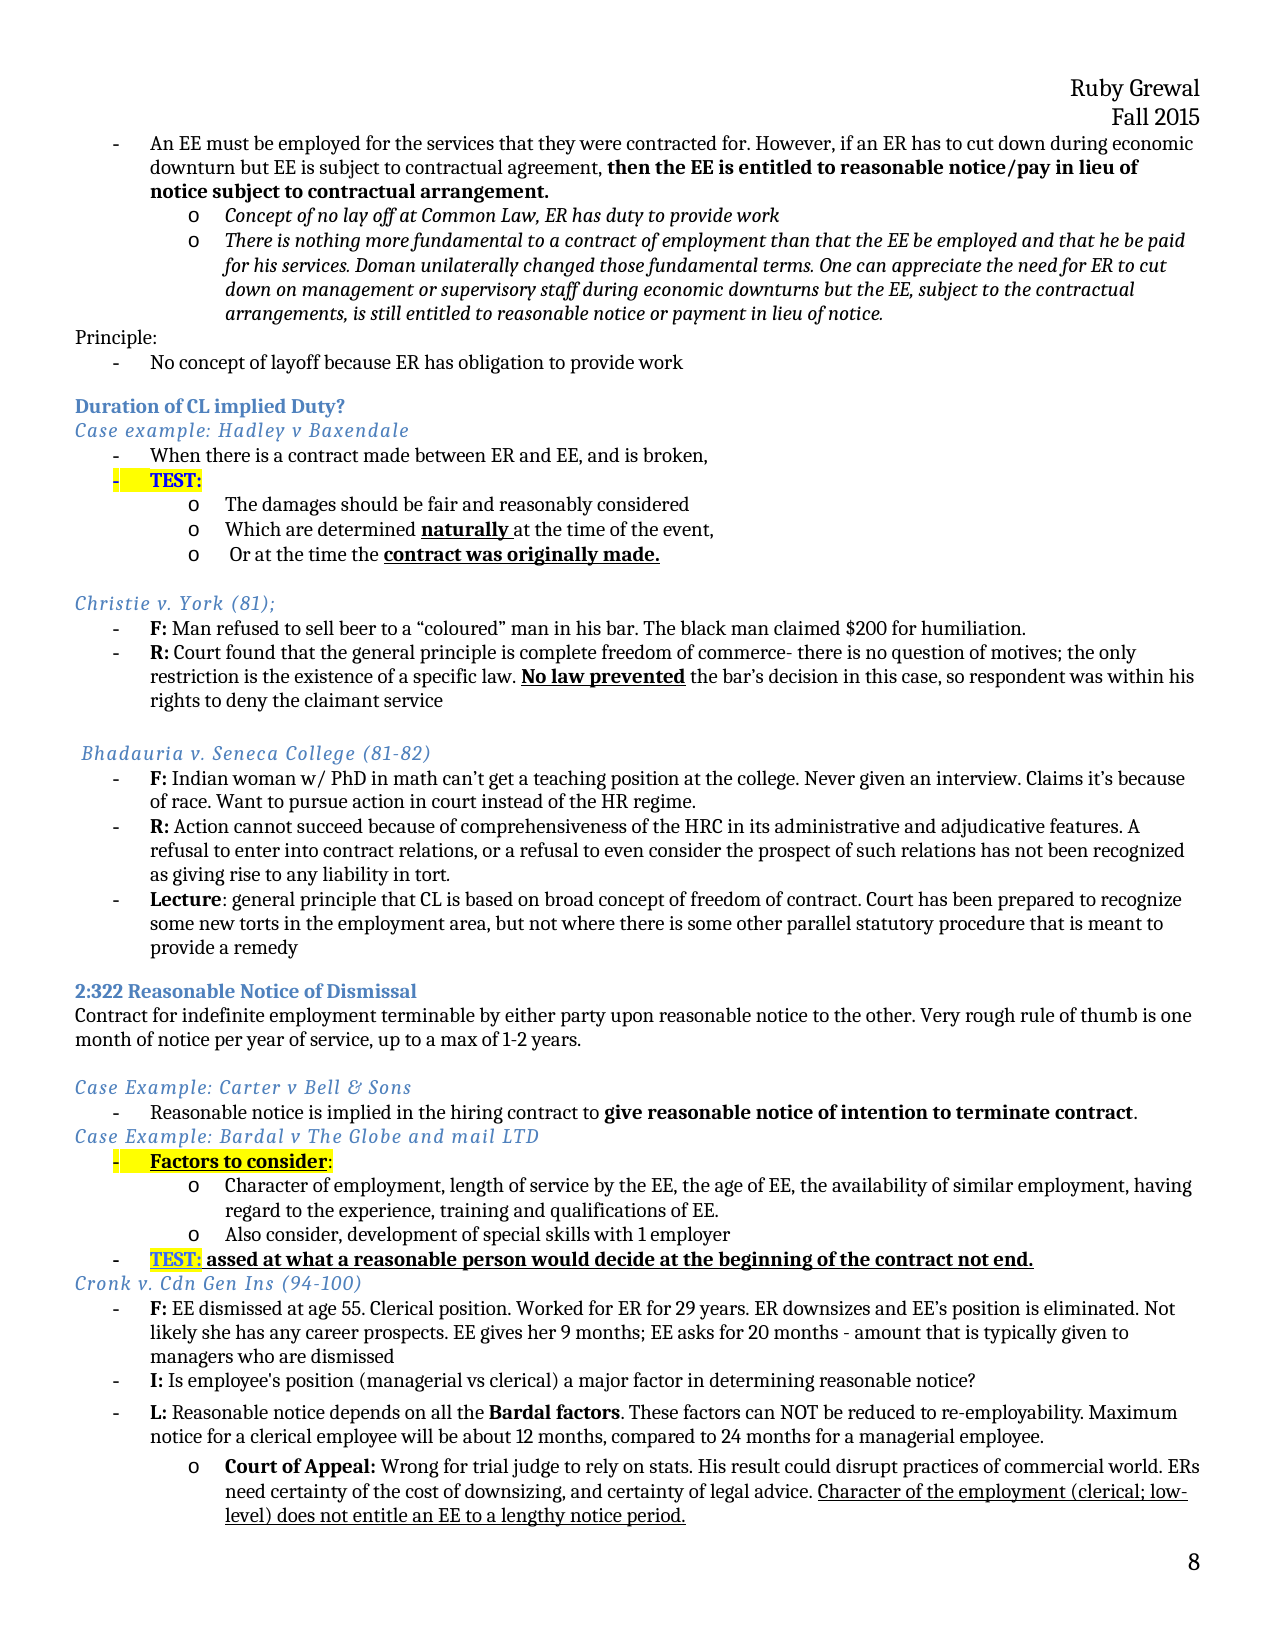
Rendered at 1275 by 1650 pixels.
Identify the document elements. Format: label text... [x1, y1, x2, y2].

list TEST: assed at what a reasonable person would decide at the beginning of the contract not end. [112, 1247, 1200, 1272]
list Reasonable notice is implied in the hiring contract to give reasonable notice of intention to terminate contract. [112, 1100, 1200, 1124]
list F: Man refused to sell beer to a “coloured” man in his bar. The black man claimed $200 for humiliation. [112, 615, 1200, 640]
text Contract for indefinite employment terminable by either party upon reasonable notice to the other. Very rough rule of thumb is one month of notice per year of service, up to a max of 1-2 years. [75, 1004, 1200, 1052]
list R: Action cannot succeed because of comprehensiveness of the HRC in its administrative and adjudicative features. A refusal to enter into contract relations, or a refusal to even consider the prospect of such relations has not been recognized as giving rise to any liability in tort. [112, 814, 1200, 887]
list Or at the time the contract was originally made. [187, 542, 1200, 567]
list The damages should be fair and reasonably considered [187, 492, 1200, 517]
list R: Court found that the general principle is complete freedom of commerce- there is no question of motives; the only restriction is the existence of a specific law. No law prevented the bar’s decision in this case, so respondent was within his rights to deny the claimant service [112, 640, 1200, 741]
list F: EE dismissed at age 55. Clerical position. Worked for ER for 29 years. ER downsizes and EE’s position is eliminated. Not likely she has any career prospects. EE gives her 9 months; EE asks for 20 months - amount that is typically given to managers who are dismissed [112, 1296, 1200, 1368]
subtitle Christie v. York (81); [75, 591, 1200, 615]
list There is nothing more fundamental to a contract of employment than that the EE be employed and that he be paid for his services. Doman unilaterally changed those fundamental terms. One can appreciate the need for ER to cut down on management or supervisory staff during economic downturns but the EE, subject to the contractual arrangements, is still entitled to reasonable notice or payment in lieu of notice. [187, 229, 1200, 326]
list TEST: [150, 468, 1200, 492]
subtitle 2:322 Reasonable Notice of Dismissal [75, 980, 1200, 1004]
list Court of Appeal: Wrong for trial judge to rely on stats. His result could disrupt practices of commercial world. ERs need certainty of the cost of downsizing, and certainty of legal advice. Character of the employment (clerical; low-level) does not entitle an EE to a lengthy notice period. [187, 1455, 1200, 1528]
text Principle: [75, 326, 1200, 350]
list L: Reasonable notice depends on all the Bardal factors. These factors can NOT be reduced to re-employability. Maximum notice for a clerical employee will be about 12 months, compared to 24 months for a managerial employee. [112, 1399, 1200, 1448]
list I: Is employee's position (managerial vs clerical) a major factor in determining reasonable notice? [112, 1368, 1200, 1393]
list Character of employment, length of service by the EE, the age of EE, the availability of similar employment, having regard to the experience, training and qualifications of EE. [187, 1173, 1200, 1222]
subtitle Case Example: Bardal v The Globe and mail LTD [75, 1124, 1200, 1148]
subtitle Duration of CL implied Duty? [75, 395, 1200, 419]
list An EE must be employed for the services that they were contracted for. However, if an ER has to cut down during economic downturn but EE is subject to contractual agreement, then the EE is entitled to reasonable notice/pay in lieu of notice subject to contractual arrangement. [112, 131, 1200, 204]
list When there is a contract made between ER and EE, and is broken, [112, 443, 1200, 468]
subtitle Cronk v. Cdn Gen Ins (94-100) [75, 1272, 1200, 1296]
list Concept of no lay off at Common Law, ER has duty to provide work [187, 204, 1200, 229]
list F: Indian woman w/ PhD in math can’t get a teaching position at the college. Never given an interview. Claims it’s because of race. Want to pursue action in court instead of the HR regime. [112, 765, 1200, 814]
list Which are determined naturally at the time of the event, [187, 517, 1200, 542]
subtitle Bhadauria v. Seneca College (81-82) [75, 741, 1200, 765]
list Factors to consider: [112, 1148, 1200, 1173]
list Also consider, development of special skills with 1 employer [187, 1222, 1200, 1247]
list Lecture: general principle that CL is based on broad concept of freedom of contract. Court has been prepared to recognize some new torts in the employment area, but not where there is some other parallel statutory procedure that is meant to provide a remedy [112, 887, 1200, 959]
subtitle Case Example: Carter v Bell & Sons [75, 1076, 1200, 1100]
list No concept of layoff because ER has obligation to provide work [112, 350, 1200, 374]
subtitle Case example: Hadley v Baxendale [75, 419, 1200, 443]
